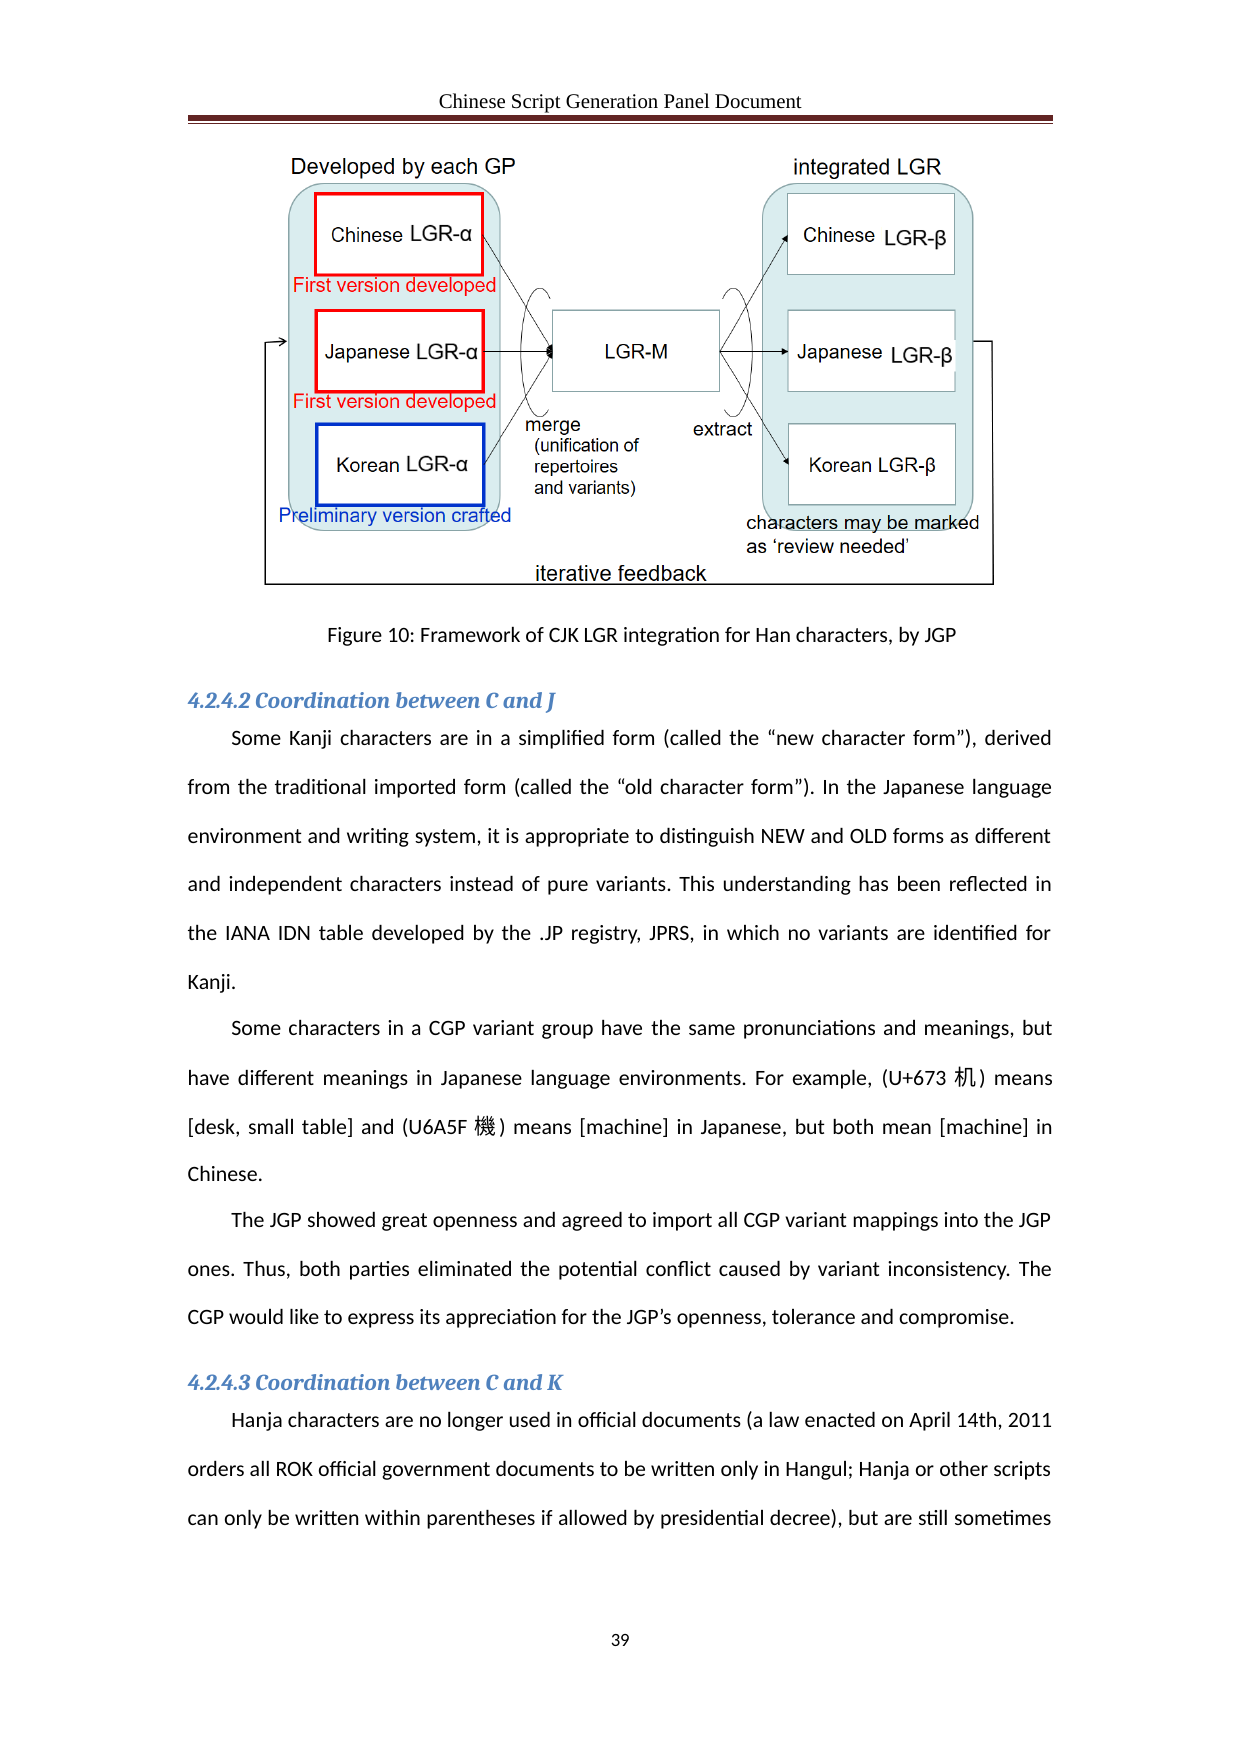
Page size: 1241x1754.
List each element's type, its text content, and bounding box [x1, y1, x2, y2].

subtitle 4.2.4.2 Coordination between C and J [187, 685, 1053, 717]
picture [238, 150, 1002, 589]
subtitle 4.2.4.3 Coordination between C and K [187, 1367, 1053, 1400]
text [187, 1403, 1053, 1533]
text Some characters in a CGP variant group have the same pronunciations and meanings, but have different meanings in Japanese language environments. For example, (U+673机) means [desk, small table] and (U6A5F機) means [machine] in Japanese, but both mean [machine] in Chinese. [187, 1011, 1053, 1190]
text The JGP showed great openness and agreed to import all CGP variant mappings into the JGP ones. Thus, both parties eliminated the potential conflict caused by variant inconsistency. The CGP would like to express its appreciation for the JGP’s openness, tolerance and compromise. [187, 1203, 1053, 1333]
text Figure 10: Framework of CJK LGR integration for Han characters, by JGP [187, 618, 1053, 651]
text Some Kanji characters are in a simplified form (called the “new character form”), derived from the traditional imported form (called the “old character form”). In the Japanese language environment and writing system, it is appropriate to distinguish NEW and OLD forms as different and independent characters instead of pure variants. This understanding has been reflected in the IANA IDN table developed by the .JP registry, JPRS, in which no variants are identified for Kanji. [187, 721, 1053, 998]
